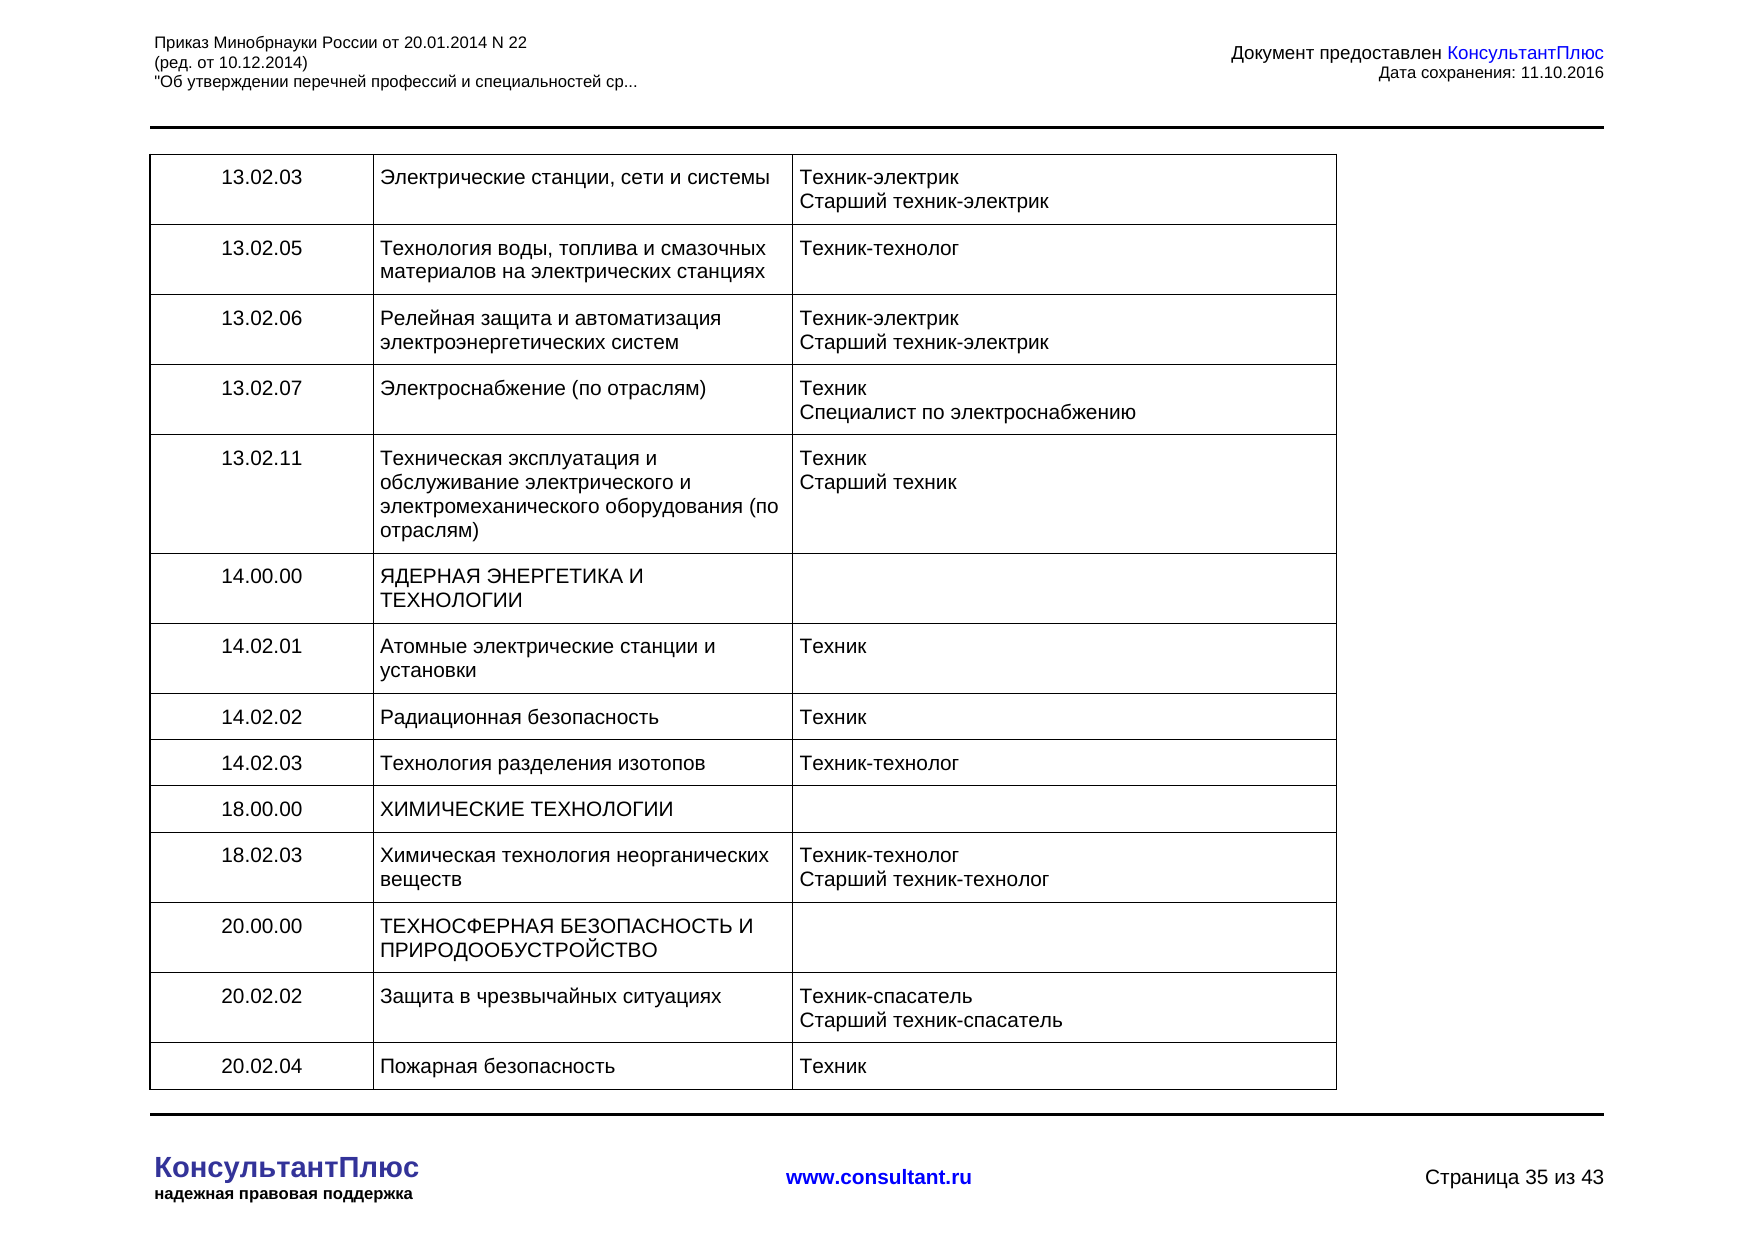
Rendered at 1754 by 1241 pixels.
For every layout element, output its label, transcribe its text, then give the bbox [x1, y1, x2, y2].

table_cell 13.02.06 [151, 295, 373, 364]
table_cell 14.02.03 [151, 740, 373, 785]
table_cell Техник-спасатель Старший техник-спасатель [793, 973, 1336, 1042]
table_cell Защита в чрезвычайных ситуациях [374, 973, 792, 1042]
table_cell Техническая эксплуатация и обслуживание электрического и электромеханического оборудования (по отраслям) [374, 435, 792, 552]
table_cell Техник-технолог [793, 740, 1336, 785]
table_cell ХИМИЧЕСКИЕ ТЕХНОЛОГИИ [374, 786, 792, 832]
table_cell Радиационная безопасность [374, 694, 792, 739]
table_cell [374, 1043, 792, 1088]
table_cell 13.02.07 [151, 365, 373, 434]
table_cell Техник-электрик Старший техник-электрик [793, 155, 1336, 224]
table_cell [793, 786, 1336, 832]
table_cell 20.02.04 [151, 1043, 373, 1088]
table_cell Релейная защита и автоматизация электроэнергетических систем [374, 295, 792, 364]
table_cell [793, 1043, 1336, 1088]
table_cell Электроснабжение (по отраслям) [374, 365, 792, 434]
table_cell 14.02.01 [151, 624, 373, 693]
table_cell Техник Старший техник [793, 435, 1336, 552]
table_cell Техник-электрик Старший техник-электрик [793, 295, 1336, 364]
table_cell 14.02.02 [151, 694, 373, 739]
table_cell Электрические станции, сети и системы [374, 155, 792, 224]
table_cell 18.02.03 [151, 833, 373, 902]
table_cell [793, 554, 1336, 623]
table_cell Атомные электрические станции и установки [374, 624, 792, 693]
table_cell Технология разделения изотопов [374, 740, 792, 785]
table_cell 14.00.00 [151, 554, 373, 623]
table_cell Техник-технолог [793, 225, 1336, 294]
table_cell 13.02.03 [151, 155, 373, 224]
table_cell 18.00.00 [151, 786, 373, 832]
table_cell ТЕХНОСФЕРНАЯ БЕЗОПАСНОСТЬ И ПРИРОДООБУСТРОЙСТВО [374, 903, 792, 972]
table_cell [793, 903, 1336, 972]
table_cell Технология воды, топлива и смазочных материалов на электрических станциях [374, 225, 792, 294]
table_cell 13.02.11 [151, 435, 373, 552]
table_cell Техник [793, 694, 1336, 739]
table_cell Техник [793, 624, 1336, 693]
table_cell 13.02.05 [151, 225, 373, 294]
table_cell Техник Специалист по электроснабжению [793, 365, 1336, 434]
table_cell Химическая технология неорганических веществ [374, 833, 792, 902]
table_cell ЯДЕРНАЯ ЭНЕРГЕТИКА И ТЕХНОЛОГИИ [374, 554, 792, 623]
table_cell 20.02.02 [151, 973, 373, 1042]
table_cell Техник-технолог Старший техник-технолог [793, 833, 1336, 902]
table_cell 20.00.00 [151, 903, 373, 972]
